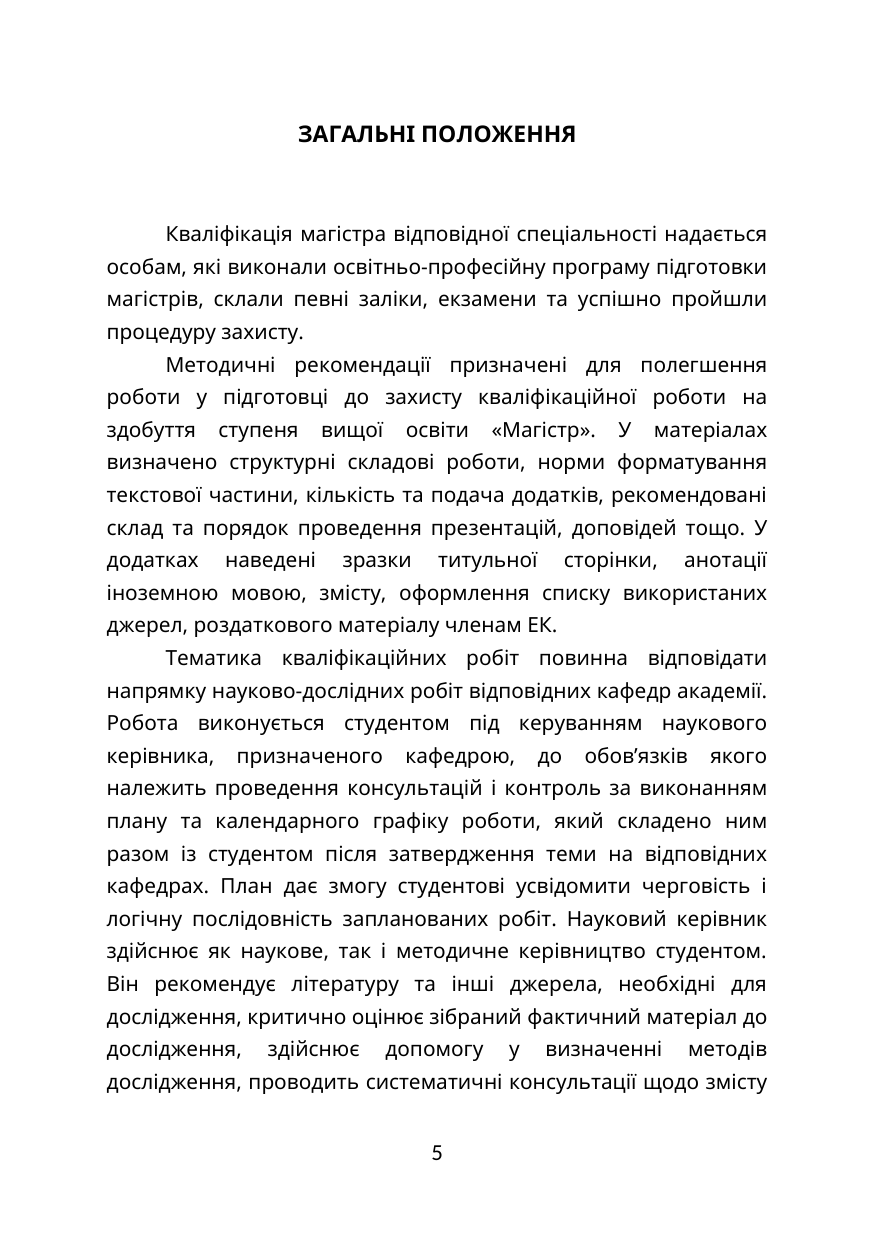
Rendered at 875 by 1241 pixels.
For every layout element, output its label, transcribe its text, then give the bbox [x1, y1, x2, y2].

text Методичні рекомендації призначені для полегшення роботи у підготовці до захисту кваліфікаційної роботи на здобуття ступеня вищої освіти «Магістр». У матеріалах визначено структурні складові роботи, норми форматування текстової частини, кількість та подача додатків, рекомендовані склад та порядок проведення презентацій, доповідей тощо. У додатках наведені зразки титульної сторінки, анотації іноземною мовою, змісту, оформлення списку використаних джерел, роздаткового матеріалу членам ЕК. [106, 350, 768, 639]
text Кваліфікація магістра відповідної спеціальності надається особам, які виконали освітньо-професійну програму підготовки магістрів, склали певні заліки, екзамени та успішно пройшли процедуру захисту. [106, 219, 768, 346]
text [106, 643, 768, 1095]
text ЗАГАЛЬНІ ПОЛОЖЕННЯ [106, 118, 768, 149]
